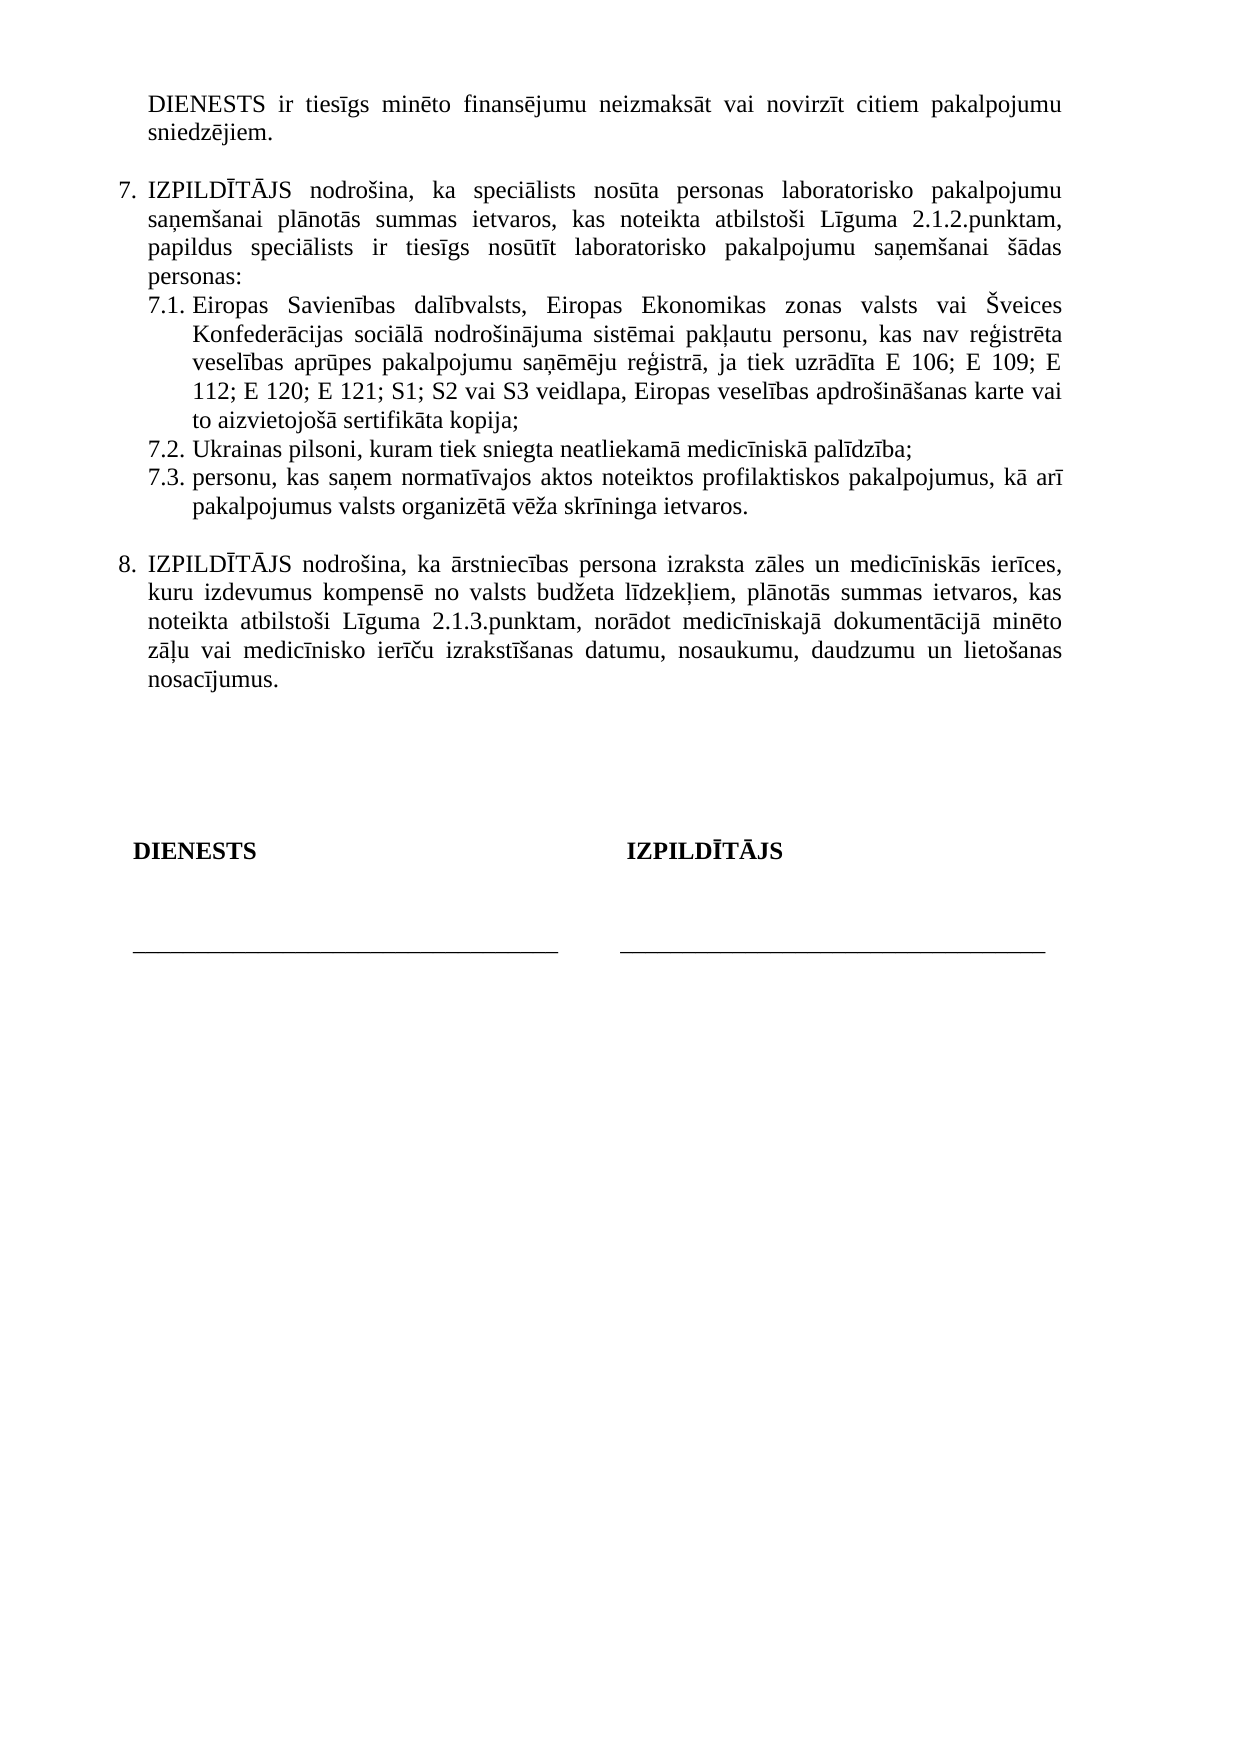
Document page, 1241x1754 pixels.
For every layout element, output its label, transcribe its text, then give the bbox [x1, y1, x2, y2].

text __________________________________ __________________________________ [133, 927, 1063, 955]
text DIENESTS IZPILDĪTĀJS [133, 836, 1063, 865]
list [118, 89, 1063, 146]
list IZPILDĪTĀJS nodrošina, ka speciālists nosūta personas laboratorisko pakalpojumu saņemšanai plānotās summas ietvaros, kas noteikta atbilstoši Līguma 2.1.2.punktam, papildus speciālists ir tiesīgs nosūtīt laboratorisko pakalpojumu saņemšanai šādas personas: [118, 175, 1063, 290]
list Ukrainas pilsoni, kuram tiek sniegta neatliekamā medicīniskā palīdzība; [148, 434, 1063, 462]
list IZPILDĪTĀJS nodrošina, ka ārstniecības persona izraksta zāles un medicīniskās ierīces, kuru izdevumus kompensē no valsts budžeta līdzekļiem, plānotās summas ietvaros, kas noteikta atbilstoši Līguma 2.1.3.punktam, norādot medicīniskajā dokumentācijā minēto zāļu vai medicīnisko ierīču izrakstīšanas datumu, nosaukumu, daudzumu un lietošanas nosacījumus. [118, 549, 1063, 692]
list Eiropas Savienības dalībvalsts, Eiropas Ekonomikas zonas valsts vai Šveices Konfederācijas sociālā nodrošinājuma sistēmai pakļautu personu, kas nav reģistrēta veselības aprūpes pakalpojumu saņēmēju reģistrā, ja tiek uzrādīta E 106; E 109; E 112; E 120; E 121; S1; S2 vai S3 veidlapa, Eiropas veselības apdrošināšanas karte vai to aizvietojošā sertifikāta kopija; [148, 290, 1063, 434]
list personu, kas saņem normatīvajos aktos noteiktos profilaktiskos pakalpojumus, kā arī pakalpojumus valsts organizētā vēža skrīninga ietvaros. [148, 462, 1063, 520]
